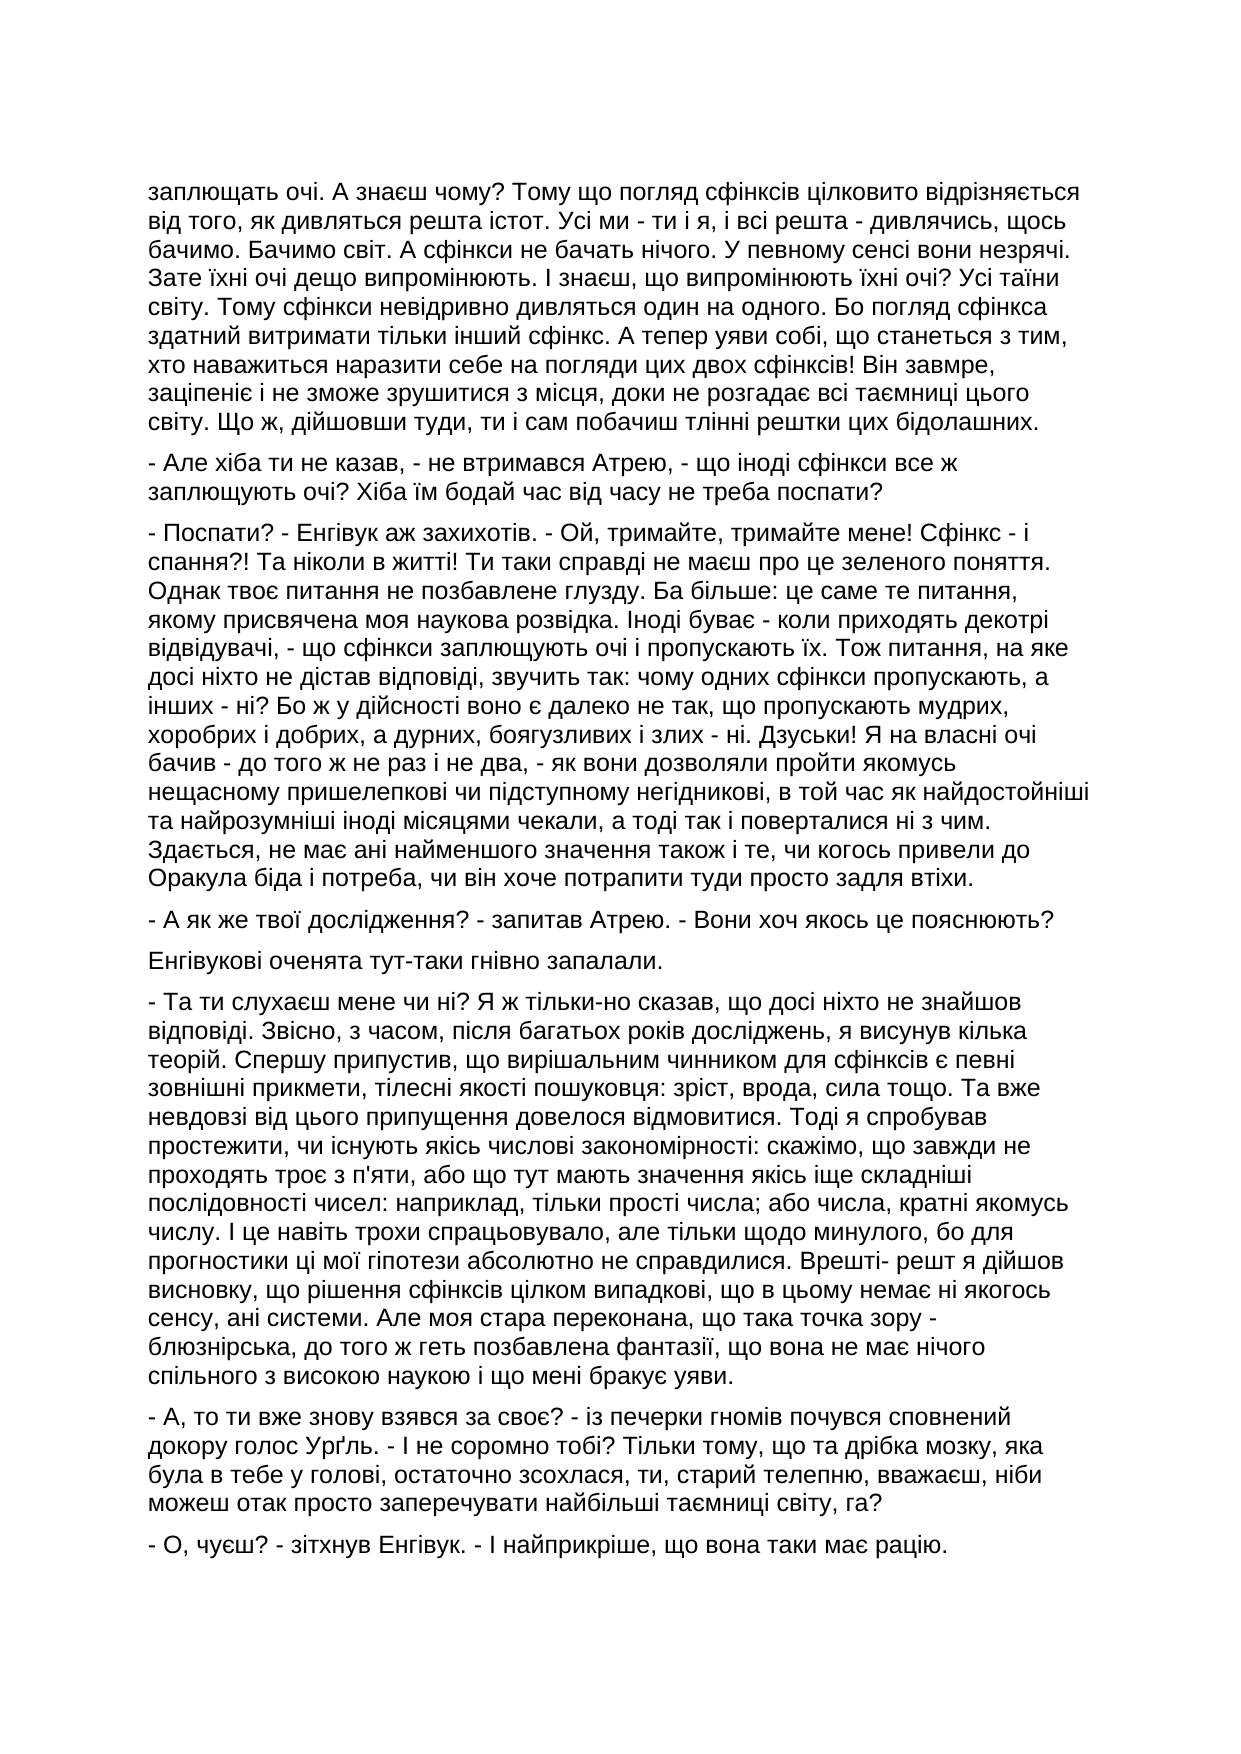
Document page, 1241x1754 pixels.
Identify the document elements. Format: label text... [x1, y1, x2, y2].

text Енгівукові оченята тут-таки гнівно запалали. [148, 946, 1092, 975]
text - Поспати? - Енгівук аж захихотів. - Ой, тримайте, тримайте мене! Сфінкс - і спання?! Та ніколи в житті! Ти таки справді не маєш про це зеленого поняття. Однак твоє питання не позбавлене глузду. Ба більше: це саме те питання, якому присвячена моя наукова розвідка. Іноді буває - коли приходять декотрі відвідувачі, - що сфінкси заплющують очі і пропускають їх. Тож питання, на яке досі ніхто не дістав відповіді, звучить так: чому одних сфінкси пропускають, а інших - ні? Бо ж у дійсності воно є далеко не так, що пропускають мудрих, хоробрих і добрих, а дурних, боягузливих і злих - ні. Дзуськи! Я на власні очі бачив - до того ж не раз і не два, - як вони дозволяли пройти якомусь нещасному пришелепкові чи підступному негідникові, в той час як найдостойніші та найрозумніші іноді місяцями чекали, а тоді так і поверталися ні з чим. Здається, не має ані найменшого значення також і те, чи когось привели до Оракула біда і потреба, чи він хоче потрапити туди просто задля втіхи. [148, 518, 1092, 892]
text - О, чуєш? - зітхнув Енгівук. - І найприкріше, що вона таки має рацію. [148, 1530, 1092, 1558]
text - Але хіба ти не казав, - не втримався Атрею, - що іноді сфінкси все ж заплющують очі? Хіба їм бодай час від часу не треба поспати? [148, 448, 1092, 506]
text - Та ти слухаєш мене чи ні? Я ж тільки-но сказав, що досі ніхто не знайшов відповіді. Звісно, з часом, після багатьох років досліджень, я висунув кілька теорій. Спершу припустив, що вирішальним чинником для сфінксів є певні зовнішні прикмети, тілесні якості пошуковця: зріст, врода, сила тощо. Та вже невдовзі від цього припущення довелося відмовитися. Тоді я спробував простежити, чи існують якісь числові закономірності: скажімо, що завжди не проходять троє з п'яти, або що тут мають значення якісь іще складніші послідовності чисел: наприклад, тільки прості числа; або числа, кратні якомусь числу. І це навіть трохи спрацьовувало, але тільки щодо минулого, бо для прогностики ці мої гіпотези абсолютно не справдилися. Врешті- решт я дійшов висновку, що рішення сфінксів цілком випадкові, що в цьому немає ні якогось сенсу, ані системи. Але моя стара переконана, що така точка зору - блюзнірська, до того ж геть позбавлена фантазії, що вона не має нічого спільного з високою наукою і що мені бракує уяви. [148, 987, 1092, 1390]
text - А, то ти вже знову взявся за своє? - із печерки гномів почувся сповнений докору голос Урґль. - І не соромно тобі? Тільки тому, що та дрібка мозку, яка була в тебе у голові, остаточно зсохлася, ти, старий телепню, вважаєш, ніби можеш отак просто заперечувати найбільші таємниці світу, га? [148, 1402, 1092, 1517]
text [148, 177, 1092, 436]
text - А як же твої дослідження? - запитав Атрею. - Вони хоч якось це пояснюють? [148, 905, 1092, 933]
